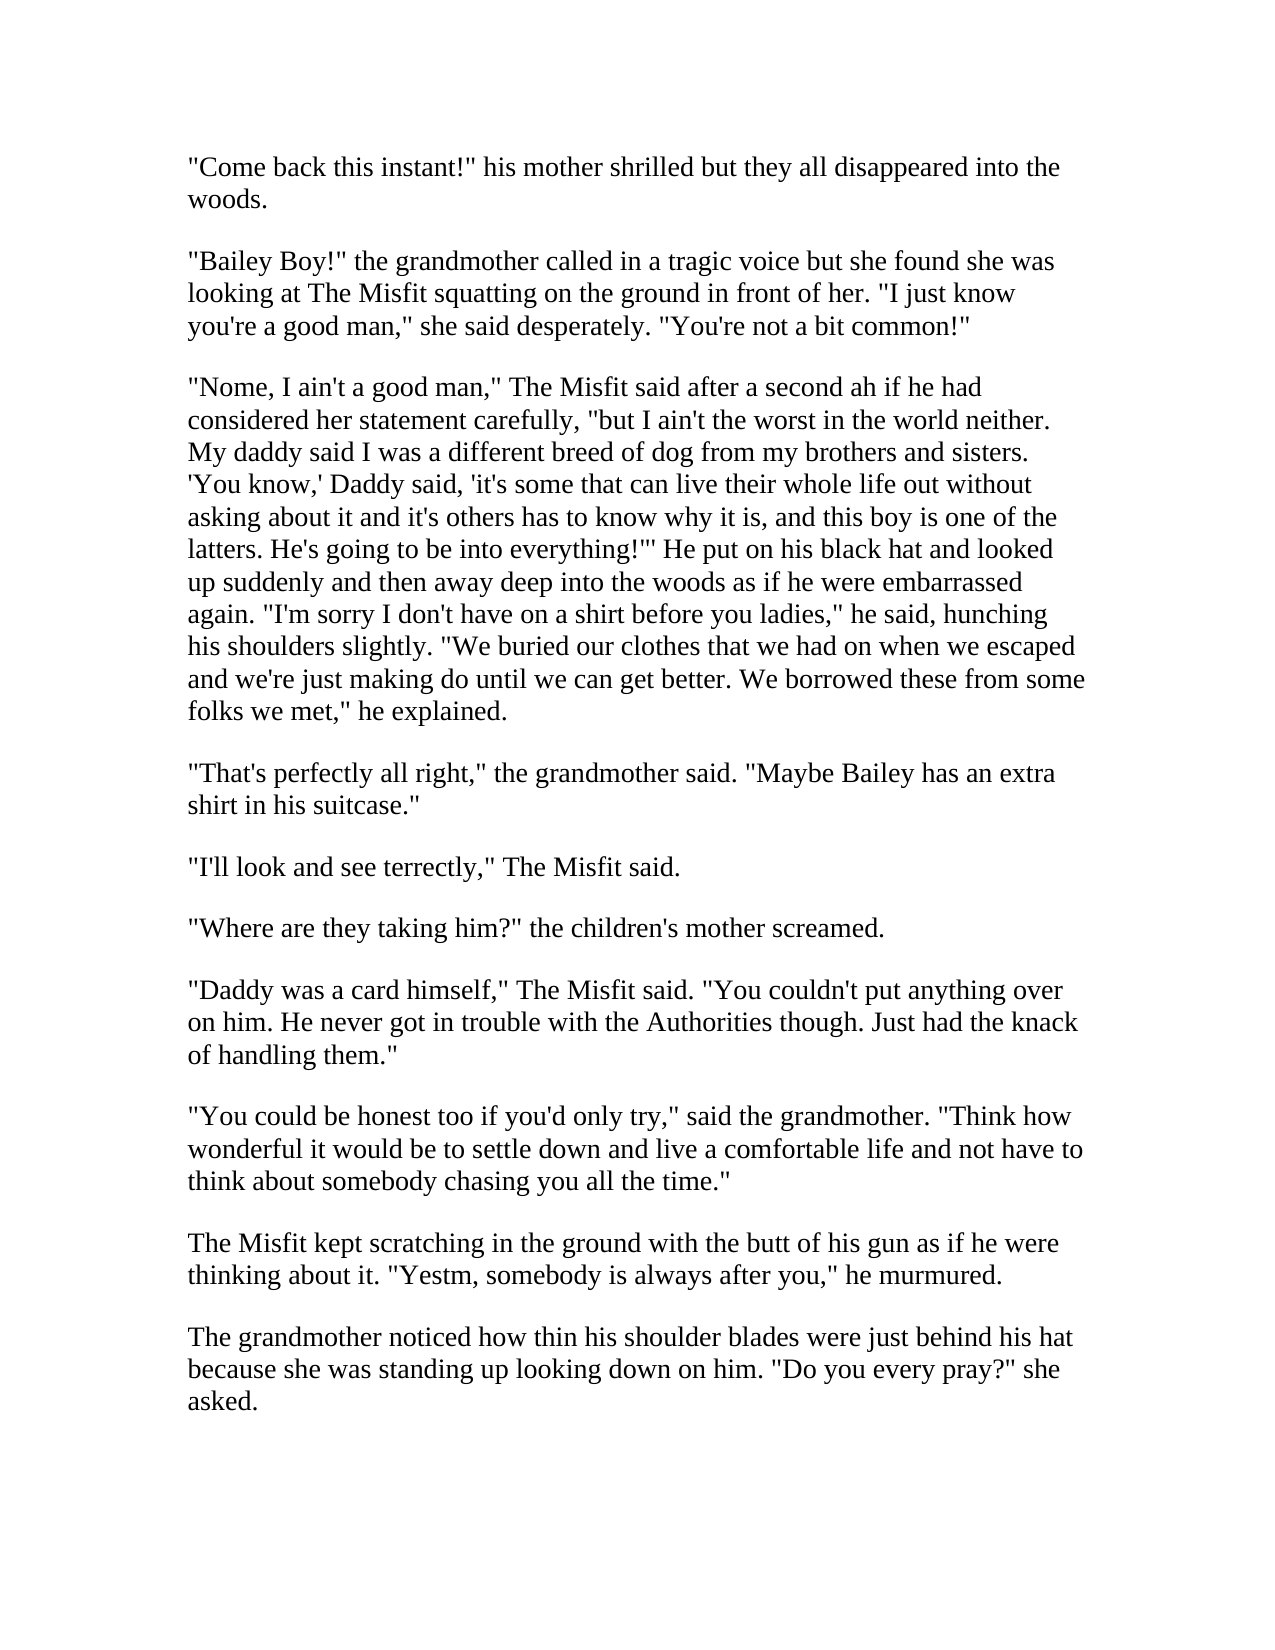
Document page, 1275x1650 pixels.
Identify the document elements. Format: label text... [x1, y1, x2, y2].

text The grandmother noticed how thin his shoulder blades were just behind his hat because she was standing up looking down on him. "Do you every pray?" she asked. [187, 1319, 1087, 1417]
text "Come back this instant!" his mother shrilled but they all disappeared into the woods. [187, 150, 1087, 215]
text The Misfit kept scratching in the ground with the butt of his gun as if he were thinking about it. "Yestm, somebody is always after you," he murmured. [187, 1226, 1087, 1290]
text "Bailey Boy!" the grandmother called in a tragic voice but she found she was looking at The Misfit squatting on the ground in front of her. "I just know you're a good man," she said desperately. "You're not a bit common!" [187, 244, 1087, 341]
text "That's perfectly all right," the grandmother said. "Maybe Bailey has an extra shirt in his suitcase." [187, 756, 1087, 821]
text "Nome, I ain't a good man," The Misfit said after a second ah if he had considered her statement carefully, "but I ain't the worst in the world neither. My daddy said I was a different breed of dog from my brothers and sisters. 'You know,' Daddy said, 'it's some that can live their whole life out without asking about it and it's others has to know why it is, and this boy is one of the latters. He's going to be into everything!"' He put on his black hat and looked up suddenly and then away deep into the woods as if he were embarrassed again. "I'm sorry I don't have on a shirt before you ladies," he said, hunching his shoulders slightly. "We buried our clothes that we had on when we escaped and we're just making do until we can get better. We borrowed these from some folks we met," he explained. [187, 370, 1087, 727]
text "I'll look and see terrectly," The Misfit said. [187, 850, 1087, 882]
text "Where are they taking him?" the children's mother screamed. [187, 911, 1087, 944]
text "Daddy was a card himself," The Misfit said. "You couldn't put anything over on him. He never got in trouble with the Authorities though. Just had the knack of handling them." [187, 973, 1087, 1070]
text "You could be honest too if you'd only try," said the grandmother. "Think how wonderful it would be to settle down and live a comfortable life and not have to think about somebody chasing you all the time." [187, 1099, 1087, 1196]
